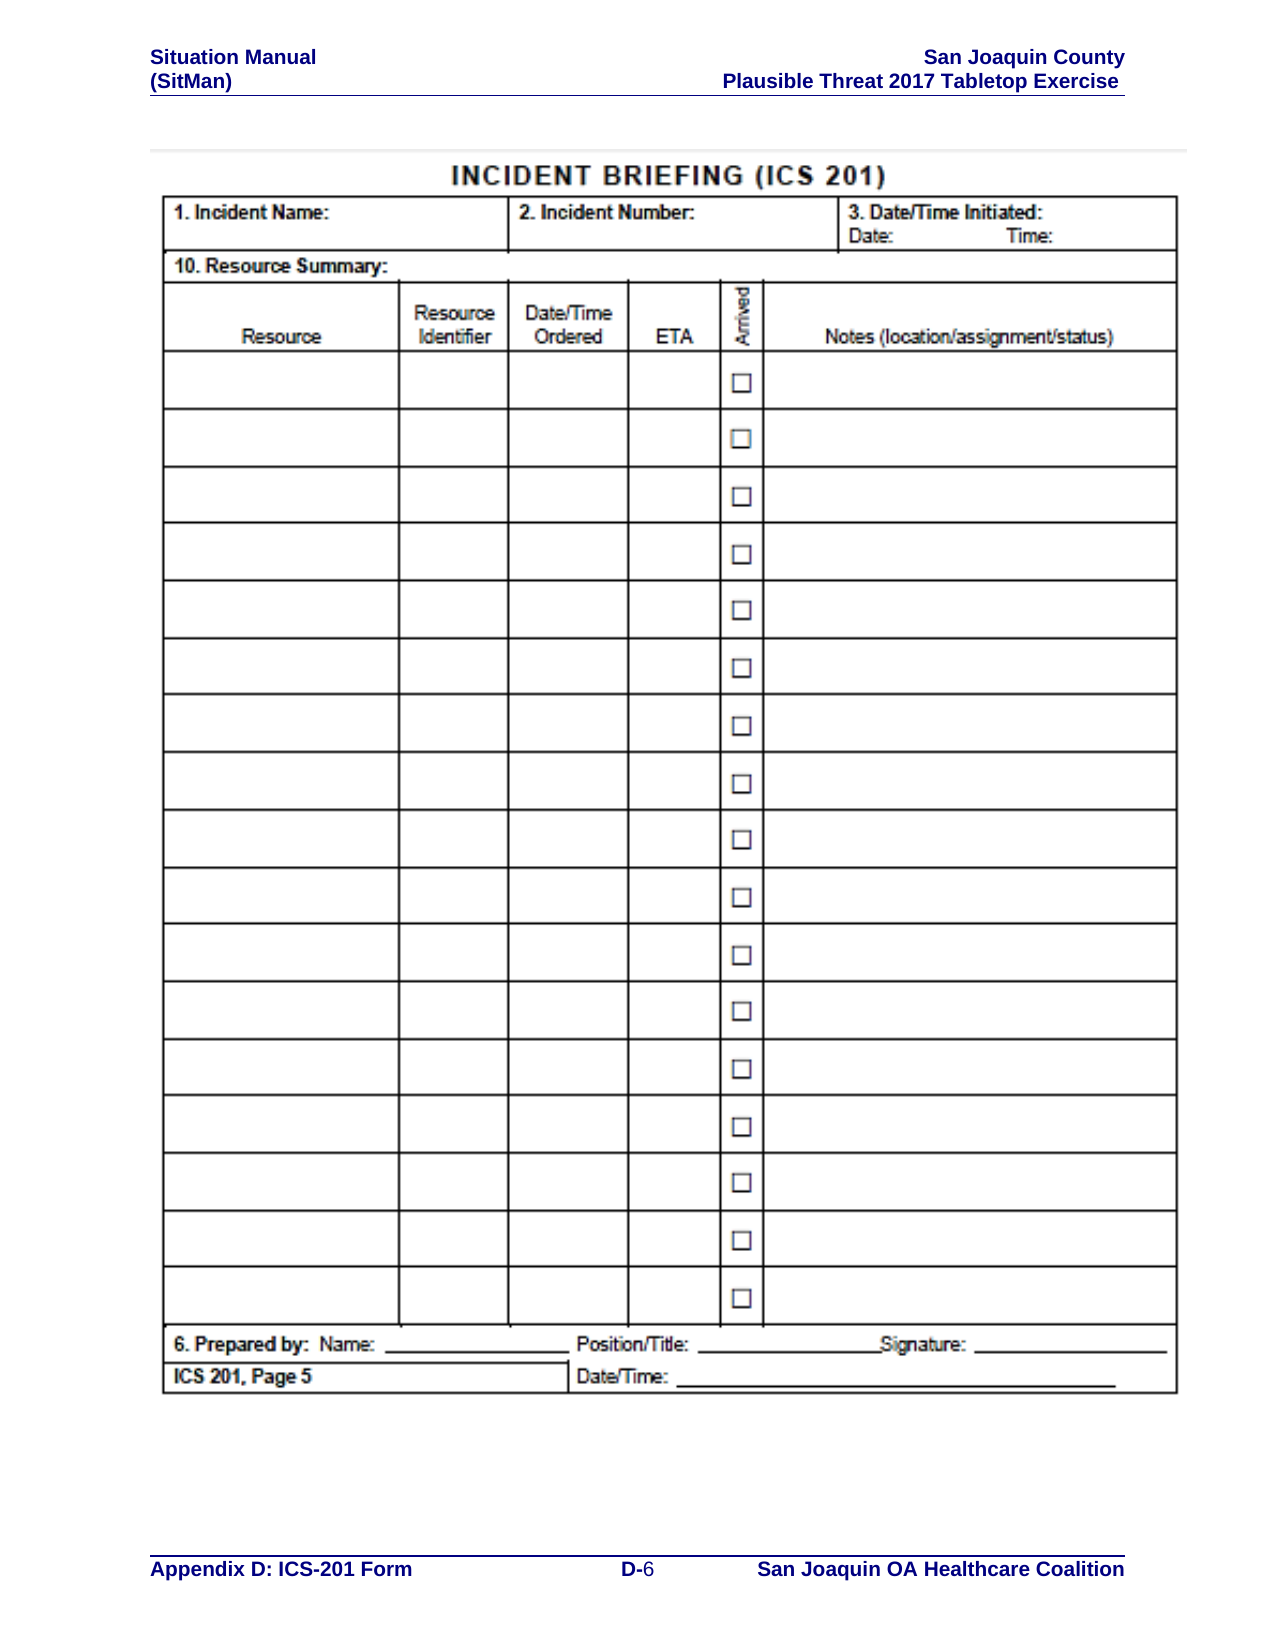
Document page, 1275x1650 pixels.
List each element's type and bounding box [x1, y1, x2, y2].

picture [150, 149, 1187, 1401]
